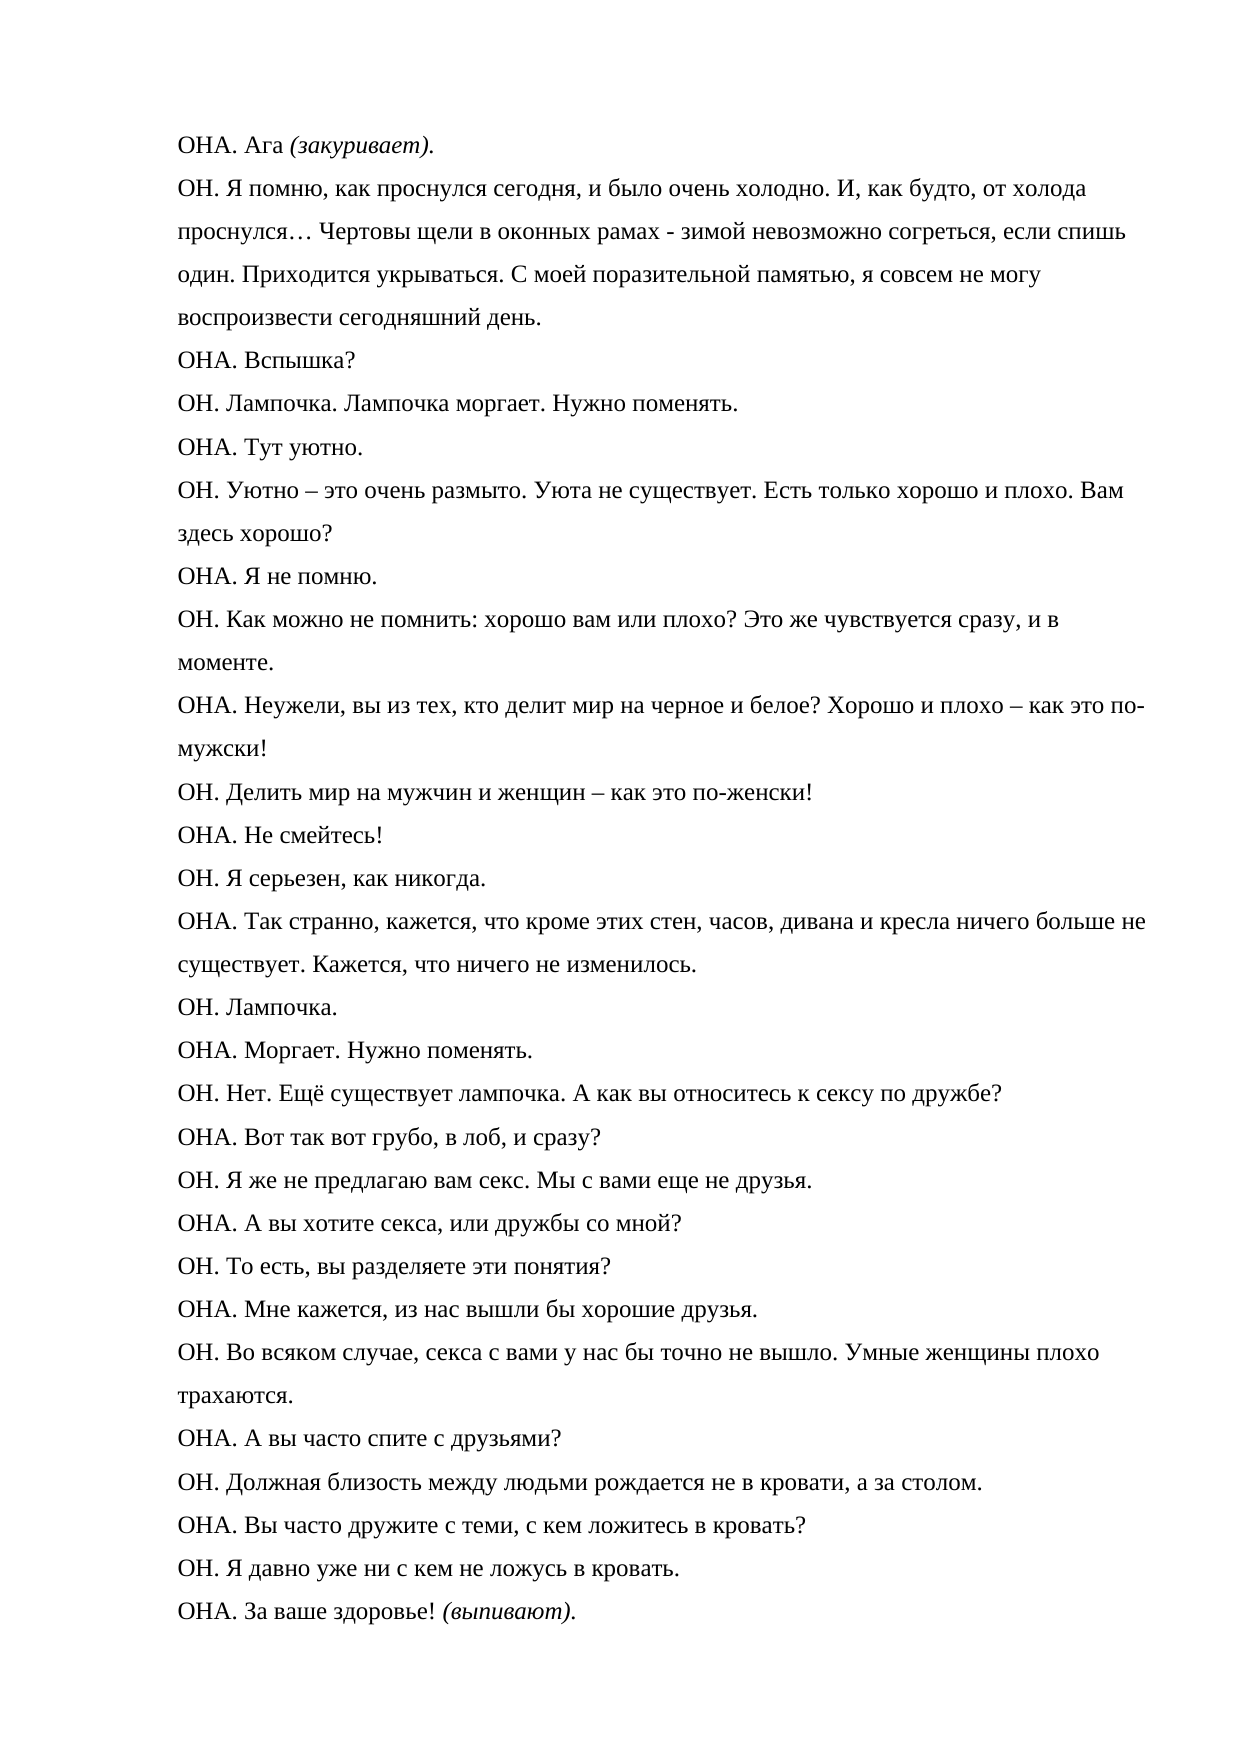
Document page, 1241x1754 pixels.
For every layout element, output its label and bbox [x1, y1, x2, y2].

text [177, 130, 1152, 1625]
